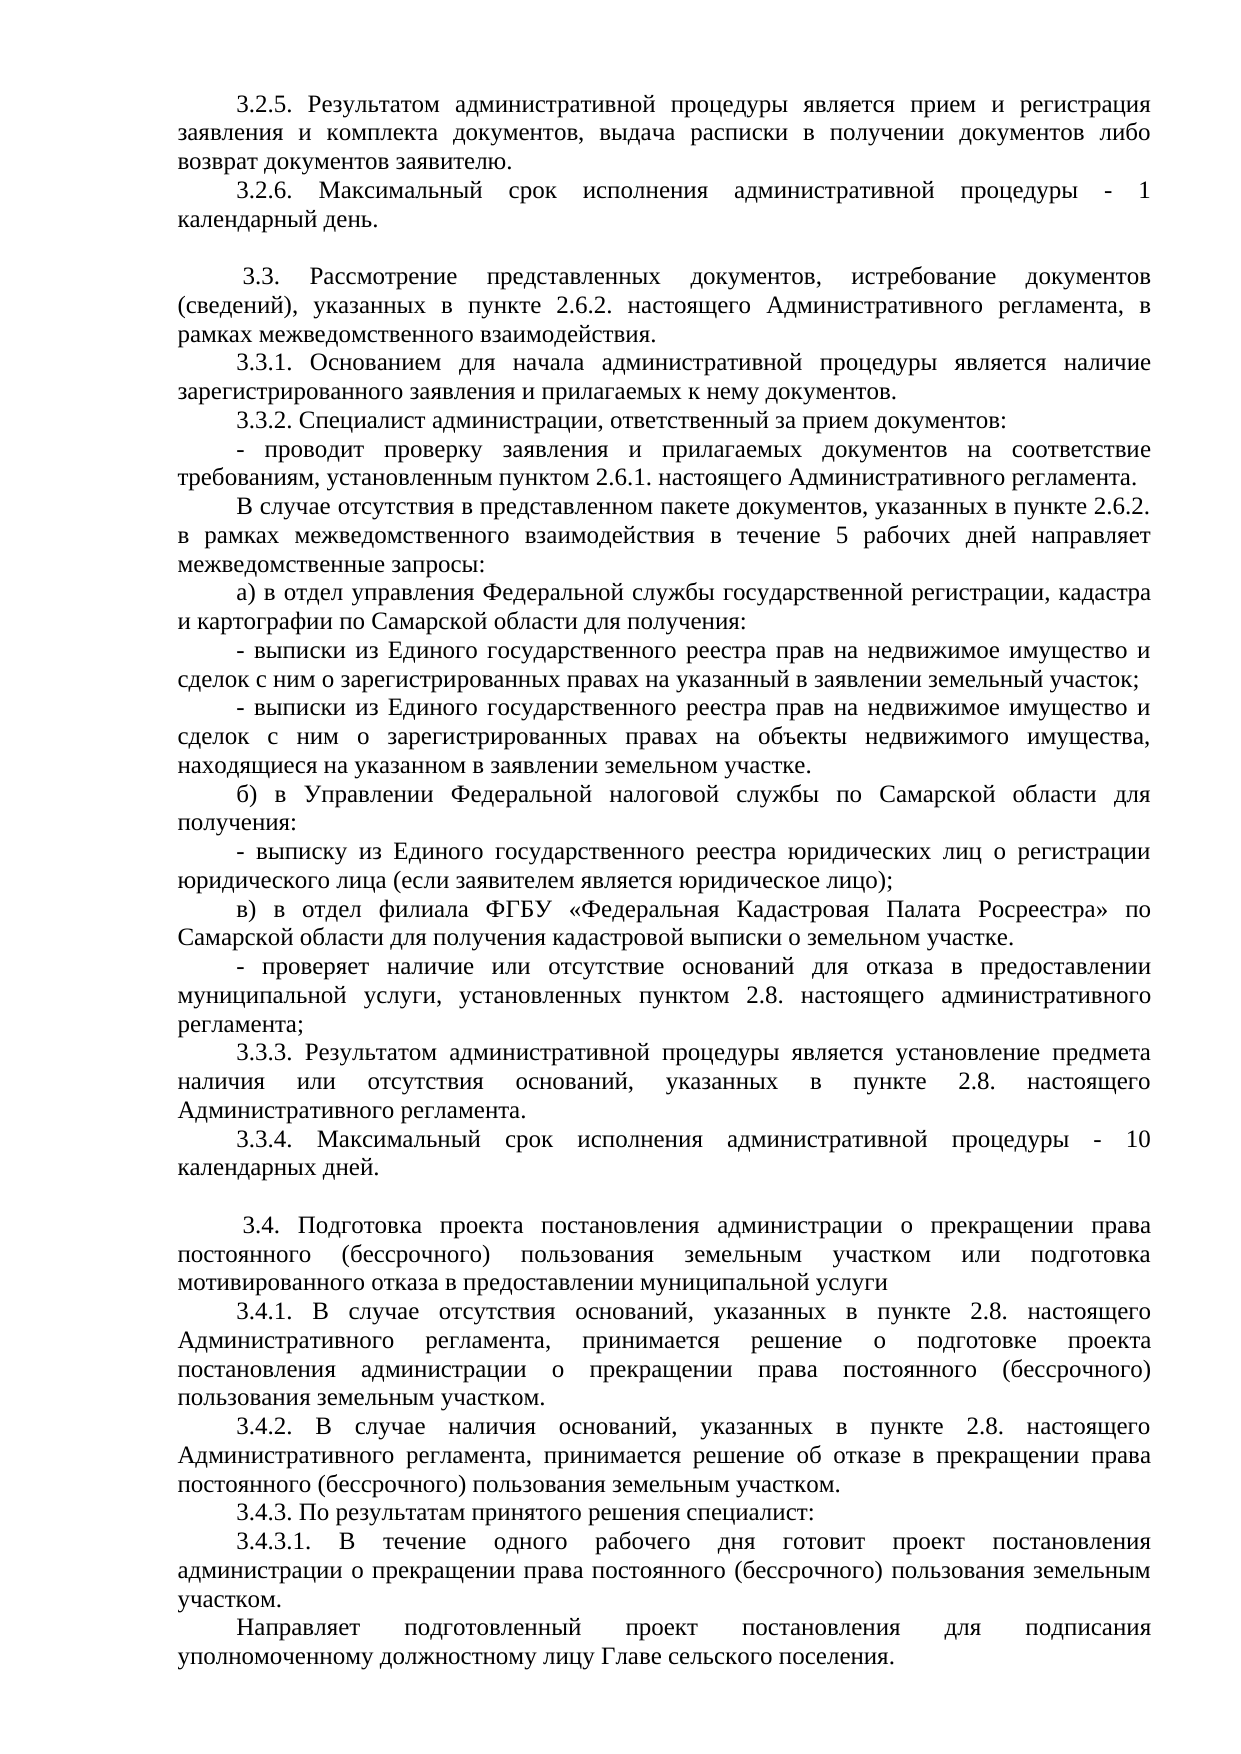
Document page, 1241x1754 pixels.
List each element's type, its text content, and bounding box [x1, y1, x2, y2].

text 3.3.2. Специалист администрации, ответственный за прием документов: [177, 405, 1152, 434]
text 3.4.3.1. В течение одного рабочего дня готовит проект постановления администрации о прекращении права постоянного (бессрочного) пользования земельным участком. [177, 1526, 1152, 1612]
text - выписки из Единого государственного реестра прав на недвижимое имущество и сделок с ним о зарегистрированных правах на указанный в заявлении земельный участок; [177, 635, 1152, 692]
text в) в отдел филиала ФГБУ «Федеральная Кадастровая Палата Росреестра» по Самарской области для получения кадастровой выписки о земельном участке. [177, 894, 1152, 951]
text 3.3. Рассмотрение представленных документов, истребование документов (сведений), указанных в пункте 2.6.2. настоящего Административного регламента, в рамках межведомственного взаимодействия. [177, 261, 1152, 347]
text 3.3.4. Максимальный срок исполнения административной процедуры - 10 календарных дней. [177, 1124, 1152, 1181]
text Направляет подготовленный проект постановления для подписания уполномоченному должностному лицу Главе сельского поселения. [177, 1612, 1152, 1670]
text В случае отсутствия в представленном пакете документов, указанных в пункте 2.6.2. в рамках межведомственного взаимодействия в течение 5 рабочих дней направляет межведомственные запросы: [177, 491, 1152, 577]
text 3.3.3. Результатом административной процедуры является установление предмета наличия или отсутствия оснований, указанных в пункте 2.8. настоящего Административного регламента. [177, 1037, 1152, 1124]
text 3.3.1. Основанием для начала административной процедуры является наличие зарегистрированного заявления и прилагаемых к нему документов. [177, 347, 1152, 405]
text 3.2.5. Результатом административной процедуры является прием и регистрация заявления и комплекта документов, выдача расписки в получении документов либо возврат документов заявителю. [177, 89, 1152, 175]
text б) в Управлении Федеральной налоговой службы по Самарской области для получения: [177, 779, 1152, 836]
text - выписки из Единого государственного реестра прав на недвижимое имущество и сделок с ним о зарегистрированных правах на объекты недвижимого имущества, находящиеся на указанном в заявлении земельном участке. [177, 692, 1152, 779]
text а) в отдел управления Федеральной службы государственной регистрации, кадастра и картографии по Самарской области для получения: [177, 577, 1152, 635]
text 3.4.1. В случае отсутствия оснований, указанных в пункте 2.8. настоящего Административного регламента, принимается решение о подготовке проекта постановления администрации о прекращении права постоянного (бессрочного) пользования земельным участком. [177, 1296, 1152, 1411]
text - выписку из Единого государственного реестра юридических лиц о регистрации юридического лица (если заявителем является юридическое лицо); [177, 836, 1152, 894]
text - проверяет наличие или отсутствие оснований для отказа в предоставлении муниципальной услуги, установленных пунктом 2.8. настоящего административного регламента; [177, 951, 1152, 1037]
text 3.4.2. В случае наличия оснований, указанных в пункте 2.8. настоящего Административного регламента, принимается решение об отказе в прекращении права постоянного (бессрочного) пользования земельным участком. [177, 1411, 1152, 1497]
text - проводит проверку заявления и прилагаемых документов на соответствие требованиям, установленным пунктом 2.6.1. настоящего Административного регламента. [177, 434, 1152, 491]
text 3.4.3. По результатам принятого решения специалист: [177, 1497, 1152, 1526]
text 3.2.6. Максимальный срок исполнения административной процедуры - 1 календарный день. [177, 175, 1152, 232]
text 3.4. Подготовка проекта постановления администрации о прекращении права постоянного (бессрочного) пользования земельным участком или подготовка мотивированного отказа в предоставлении муниципальной услуги [177, 1210, 1152, 1296]
